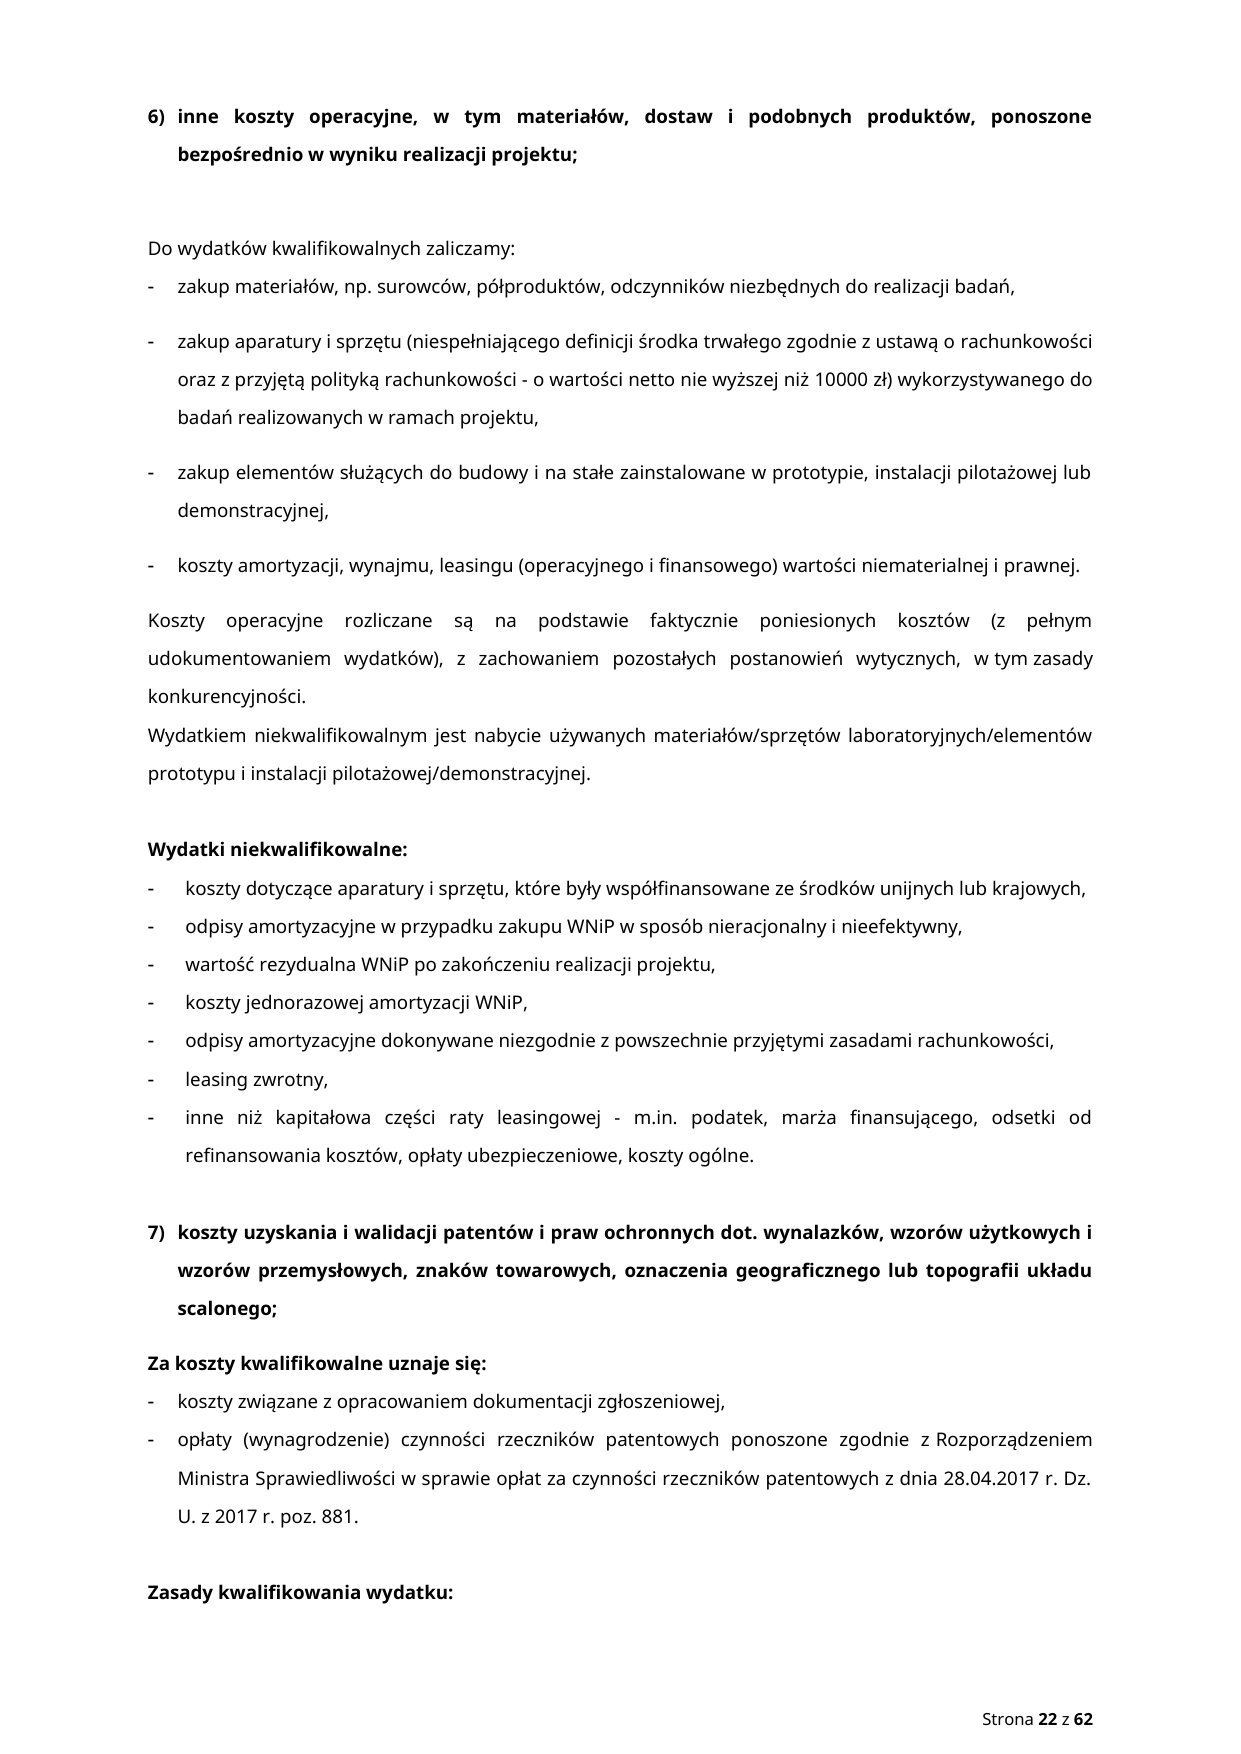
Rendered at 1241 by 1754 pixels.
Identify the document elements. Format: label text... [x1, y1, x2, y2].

list koszty jednorazowej amortyzacji WNiP, [148, 989, 1093, 1015]
text Zasady kwalifikowania wydatku: [148, 1580, 1093, 1605]
list koszty amortyzacji, wynajmu, leasingu (operacyjnego i finansowego) wartości niematerialnej i prawnej. [148, 552, 1093, 578]
list odpisy amortyzacyjne w przypadku zakupu WNiP w sposób nieracjonalny i nieefektywny, [148, 913, 1093, 939]
text Wydatki niekwalifikowalne: [148, 837, 1093, 862]
list wartość rezydualna WNiP po zakończeniu realizacji projektu, [148, 951, 1093, 977]
list zakup elementów służących do budowy i na stałe zainstalowane w prototypie, instalacji pilotażowej lub demonstracyjnej, [148, 459, 1093, 523]
list koszty dotyczące aparatury i sprzętu, które były współfinansowane ze środków unijnych lub krajowych, [148, 875, 1093, 900]
text Wydatkiem niekwalifikowalnym jest nabycie używanych materiałów/sprzętów laboratoryjnych/elementów prototypu i instalacji pilotażowej/demonstracyjnej. [148, 722, 1093, 786]
list koszty uzyskania i walidacji patentów i praw ochronnych dot. wynalazków, wzorów użytkowych i wzorów przemysłowych, znaków towarowych, oznaczenia geograficznego lub topografii układu scalonego; [148, 1219, 1093, 1321]
list odpisy amortyzacyjne dokonywane niezgodnie z powszechnie przyjętymi zasadami rachunkowości, [148, 1028, 1093, 1053]
list koszty związane z opracowaniem dokumentacji zgłoszeniowej, [148, 1388, 1093, 1414]
text Koszty operacyjne rozliczane są na podstawie faktycznie poniesionych kosztów (z pełnym udokumentowaniem wydatków), z zachowaniem pozostałych postanowień wytycznych, w tym zasady konkurencyjności. [148, 607, 1093, 709]
list inne koszty operacyjne, w tym materiałów, dostaw i podobnych produktów, ponoszone bezpośrednio w wyniku realizacji projektu; [148, 103, 1093, 167]
list inne niż kapitałowa części raty leasingowej - m.in. podatek, marża finansującego, odsetki od refinansowania kosztów, opłaty ubezpieczeniowe, koszty ogólne. [148, 1104, 1093, 1168]
text Do wydatków kwalifikowalnych zaliczamy: [148, 235, 1093, 260]
list opłaty (wynagrodzenie) czynności rzeczników patentowych ponoszone zgodnie z Rozporządzeniem Ministra Sprawiedliwości w sprawie opłat za czynności rzeczników patentowych z dnia 28.04.2017 r. Dz. U. z 2017 r. poz. 881. [148, 1427, 1093, 1529]
list zakup materiałów, np. surowców, półproduktów, odczynników niezbędnych do realizacji badań, [148, 273, 1093, 298]
text Za koszty kwalifikowalne uznaje się: [148, 1350, 1093, 1376]
list zakup aparatury i sprzętu (niespełniającego definicji środka trwałego zgodnie z ustawą o rachunkowości oraz z przyjętą polityką rachunkowości - o wartości netto nie wyższej niż 10000 zł) wykorzystywanego do badań realizowanych w ramach projektu, [148, 328, 1093, 430]
list leasing zwrotny, [148, 1066, 1093, 1092]
